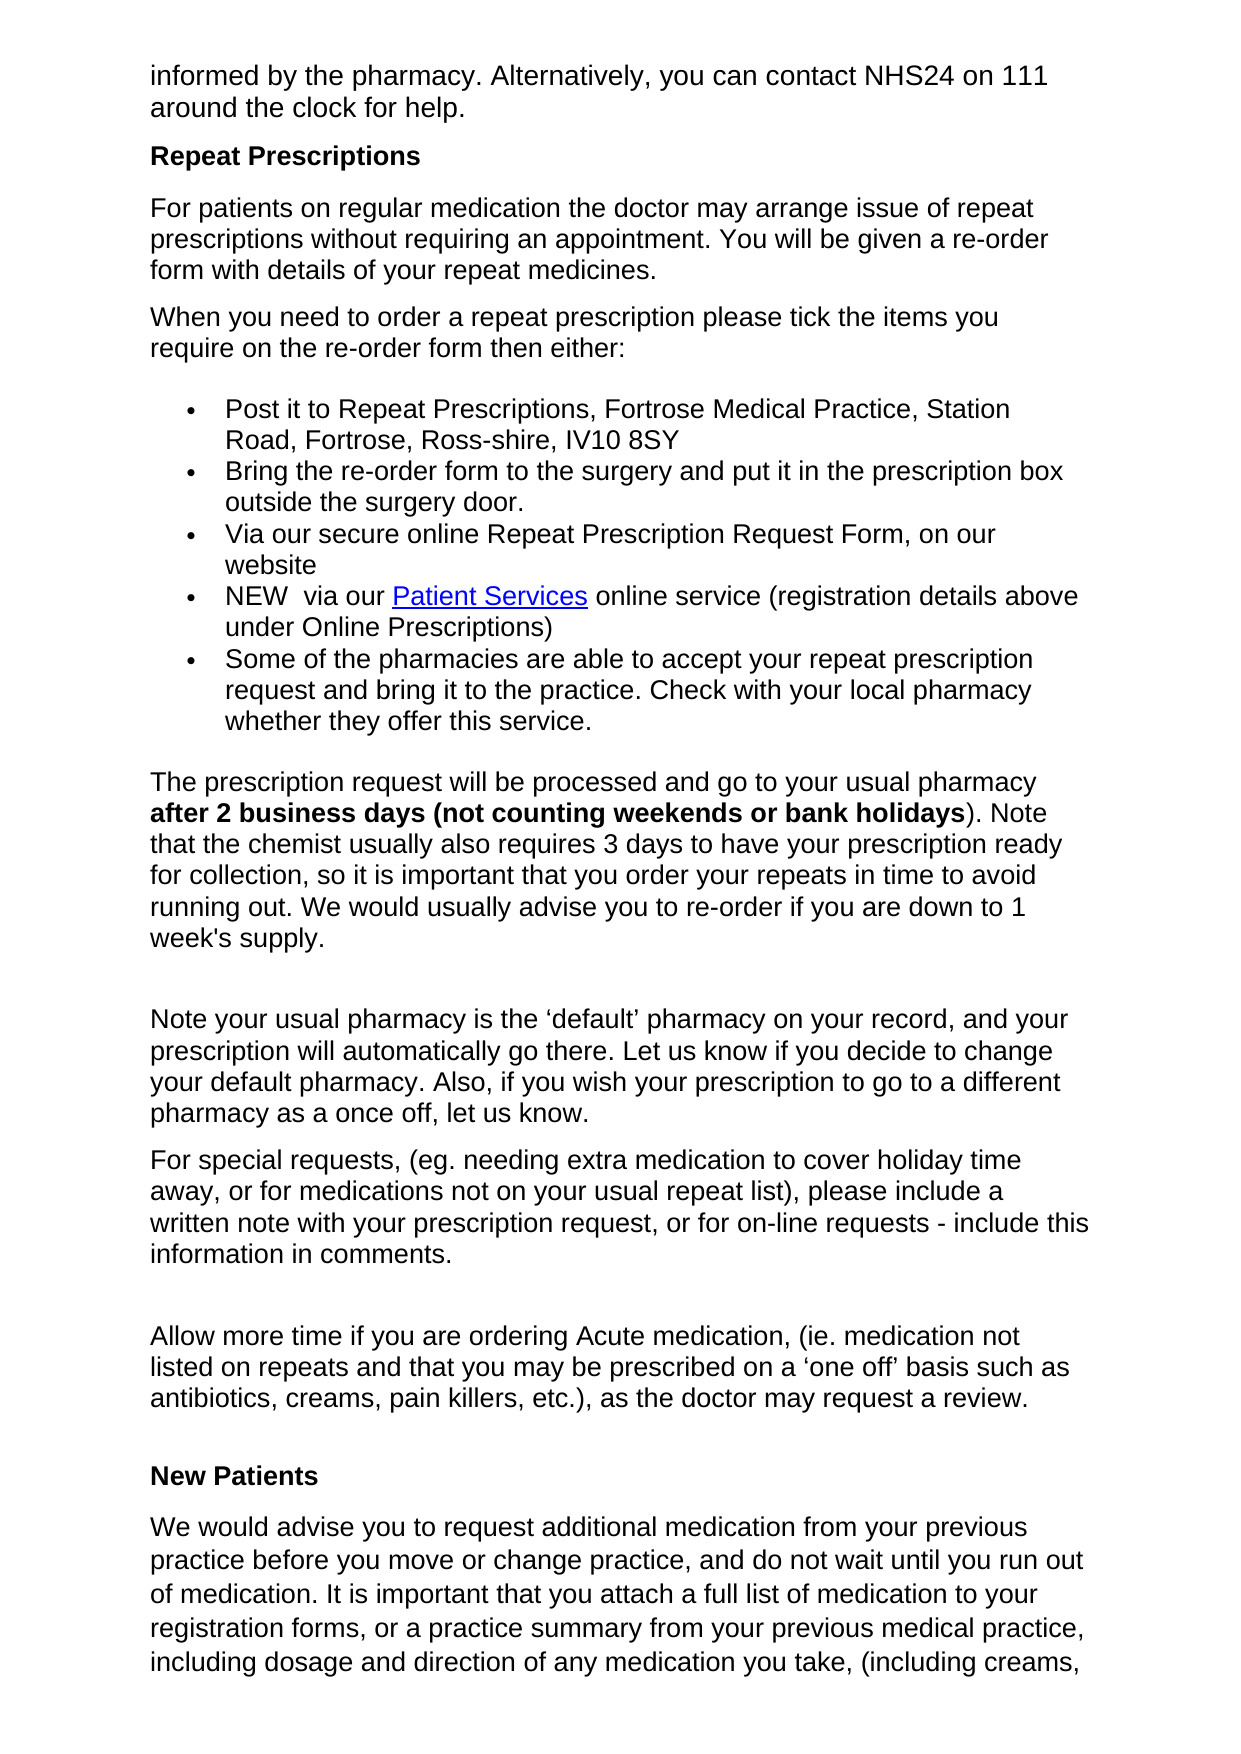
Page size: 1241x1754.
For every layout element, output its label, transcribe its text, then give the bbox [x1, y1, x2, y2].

text The prescription request will be processed and go to your usual pharmacy after 2 business days (not counting weekends or bank holidays). Note that the chemist usually also requires 3 days to have your prescription ready for collection, so it is important that you order your repeats in time to avoid running out. We would usually advise you to re-order if you are down to 1 week's supply. [150, 766, 1090, 953]
text Repeat Prescriptions [150, 139, 1090, 171]
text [150, 59, 1090, 124]
text Note your usual pharmacy is the ‘default’ pharmacy on your record, and your prescription will automatically go there. Let us know if you decide to change your default pharmacy. Also, if you wish your prescription to go to a different pharmacy as a once off, let us know. [150, 1003, 1090, 1128]
list Some of the pharmacies are able to accept your repeat prescription request and bring it to the practice. Check with your local pharmacy whether they offer this service. [187, 643, 1090, 736]
text For special requests, (eg. needing extra medication to cover holiday time away, or for medications not on your usual repeat list), please include a written note with your prescription request, or for on-line requests - include this information in comments. [150, 1144, 1090, 1269]
list Via our secure online Repeat Prescription Request Form, on our website [187, 518, 1090, 580]
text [150, 1511, 1090, 1677]
list NEW via our Patient Services online service (registration details above under Online Prescriptions) [187, 580, 1090, 643]
list Post it to Repeat Prescriptions, Fortrose Medical Practice, Station Road, Fortrose, Ross-shire, IV10 8SY [187, 393, 1090, 455]
list Bring the re-order form to the surgery and put it in the prescription box outside the surgery door. [187, 455, 1090, 518]
text Allow more time if you are ordering Acute medication, (ie. medication not listed on repeats and that you may be prescribed on a ‘one off’ basis such as antibiotics, creams, pain killers, etc.), as the doctor may request a review. [150, 1319, 1090, 1413]
text When you need to order a repeat prescription please tick the items you require on the re-order form then either: [150, 301, 1090, 363]
text New Patients [150, 1460, 1090, 1491]
text For patients on regular medication the doctor may arrange issue of repeat prescriptions without requiring an appointment. You will be given a re-order form with details of your repeat medicines. [150, 192, 1090, 285]
